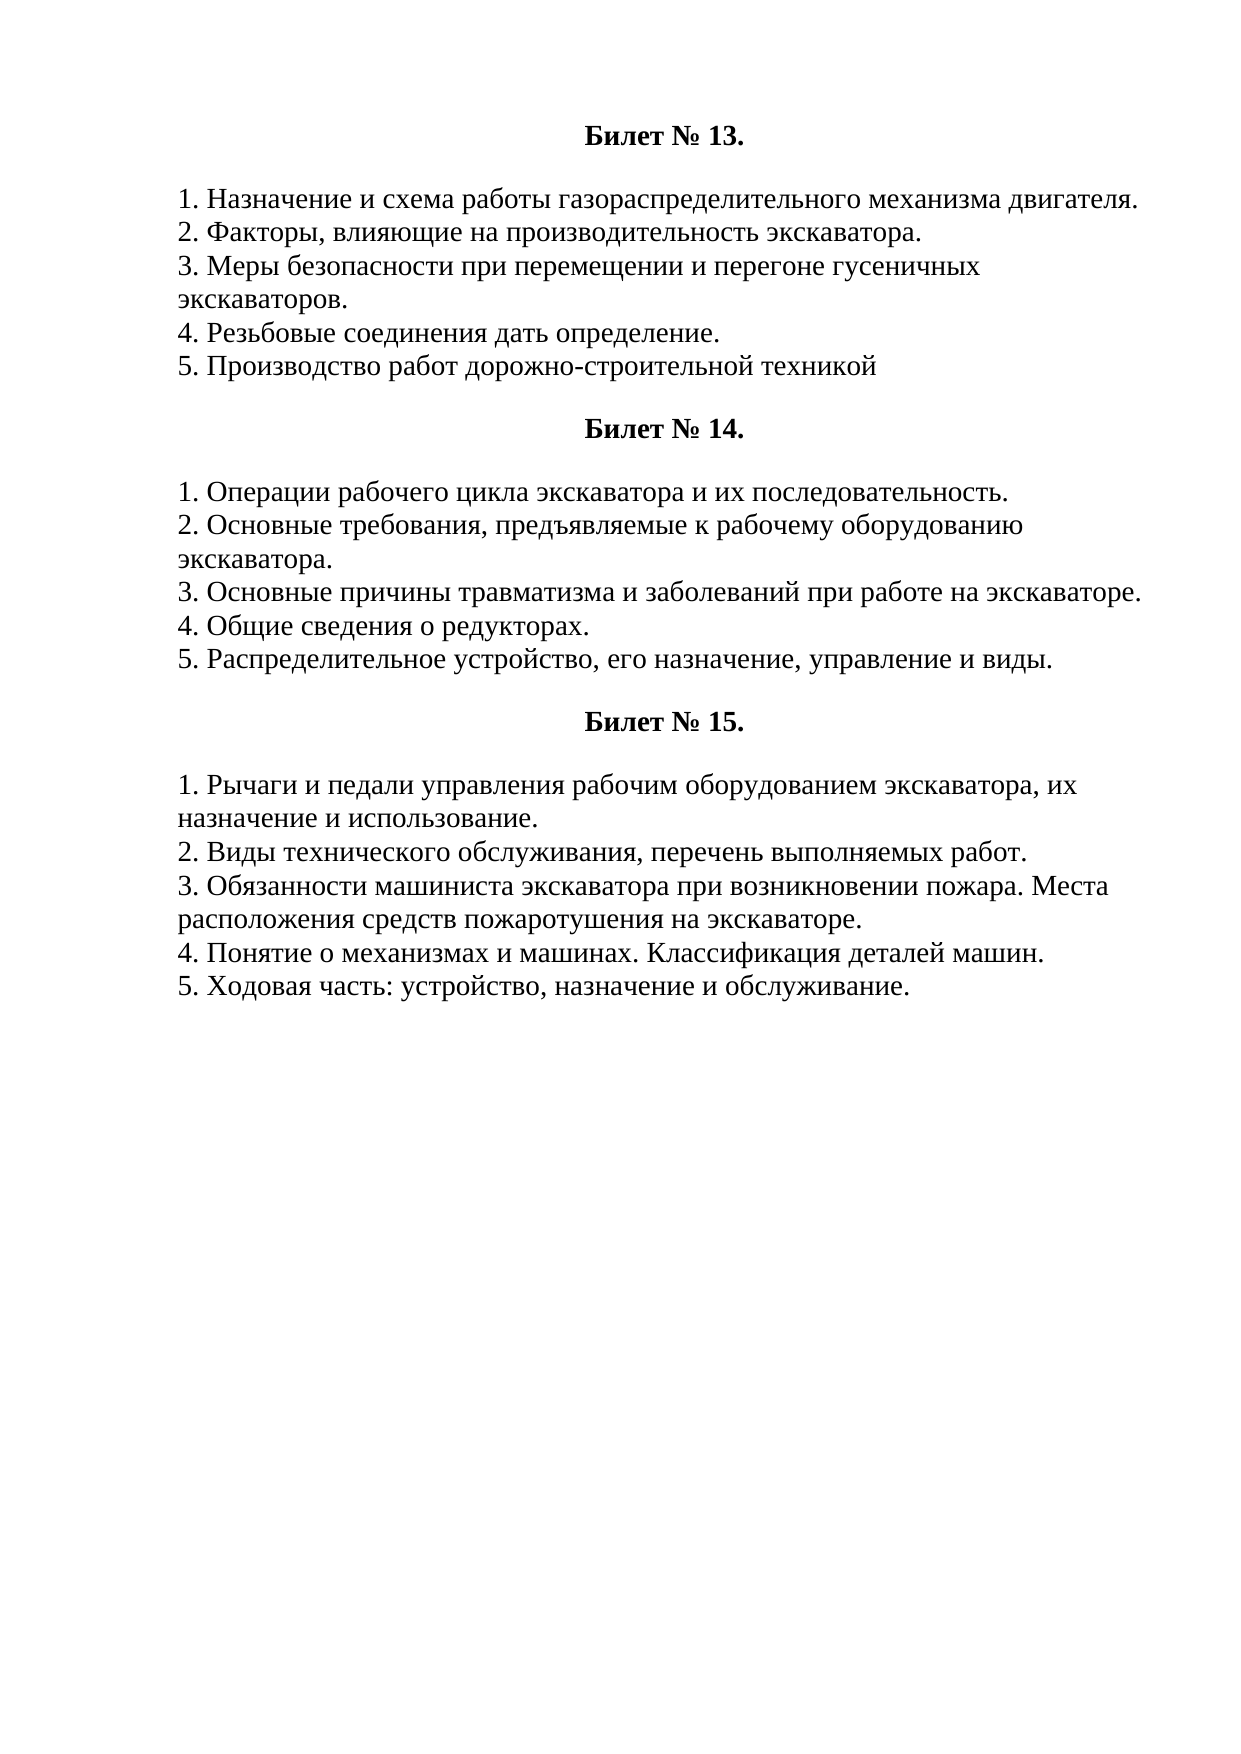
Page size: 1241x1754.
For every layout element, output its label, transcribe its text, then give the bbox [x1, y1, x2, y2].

text 5. Производство работ дорожно-строительной техникой [177, 348, 1152, 382]
text 4. Резьбовые соединения дать определение. [177, 315, 1152, 348]
text 3. Обязанности машиниста экскаватора при возникновении пожара. Места расположения средств пожаротушения на экскаваторе. [177, 868, 1152, 935]
text 4. Общие сведения о редукторах. [177, 608, 1152, 642]
text Билет № 15. [177, 704, 1152, 738]
text 4. Понятие о механизмах и машинах. Классификация деталей машин. [177, 935, 1152, 968]
text Билет № 14. [177, 411, 1152, 445]
text Билет № 13. [177, 118, 1152, 152]
text 3. Меры безопасности при перемещении и перегоне гусеничных экскаваторов. [177, 248, 1152, 315]
text 1. Рычаги и педали управления рабочим оборудованием экскаватора, их назначение и использование. [177, 767, 1152, 834]
text 1. Операции рабочего цикла экскаватора и их последовательность. [177, 474, 1152, 507]
text 2. Виды технического обслуживания, перечень выполняемых работ. [177, 834, 1152, 868]
text 3. Основные причины травматизма и заболеваний при работе на экскаваторе. [177, 574, 1152, 608]
text 2. Основные требования, предъявляемые к рабочему оборудованию экскаватора. [177, 507, 1152, 574]
text 1. Назначение и схема работы газораспределительного механизма двигателя. [177, 181, 1152, 214]
text 2. Факторы, влияющие на производительность экскаватора. [177, 214, 1152, 248]
text 5. Распределительное устройство, его назначение, управление и виды. [177, 642, 1152, 675]
text 5. Ходовая часть: устройство, назначение и обслуживание. [177, 968, 1152, 1002]
